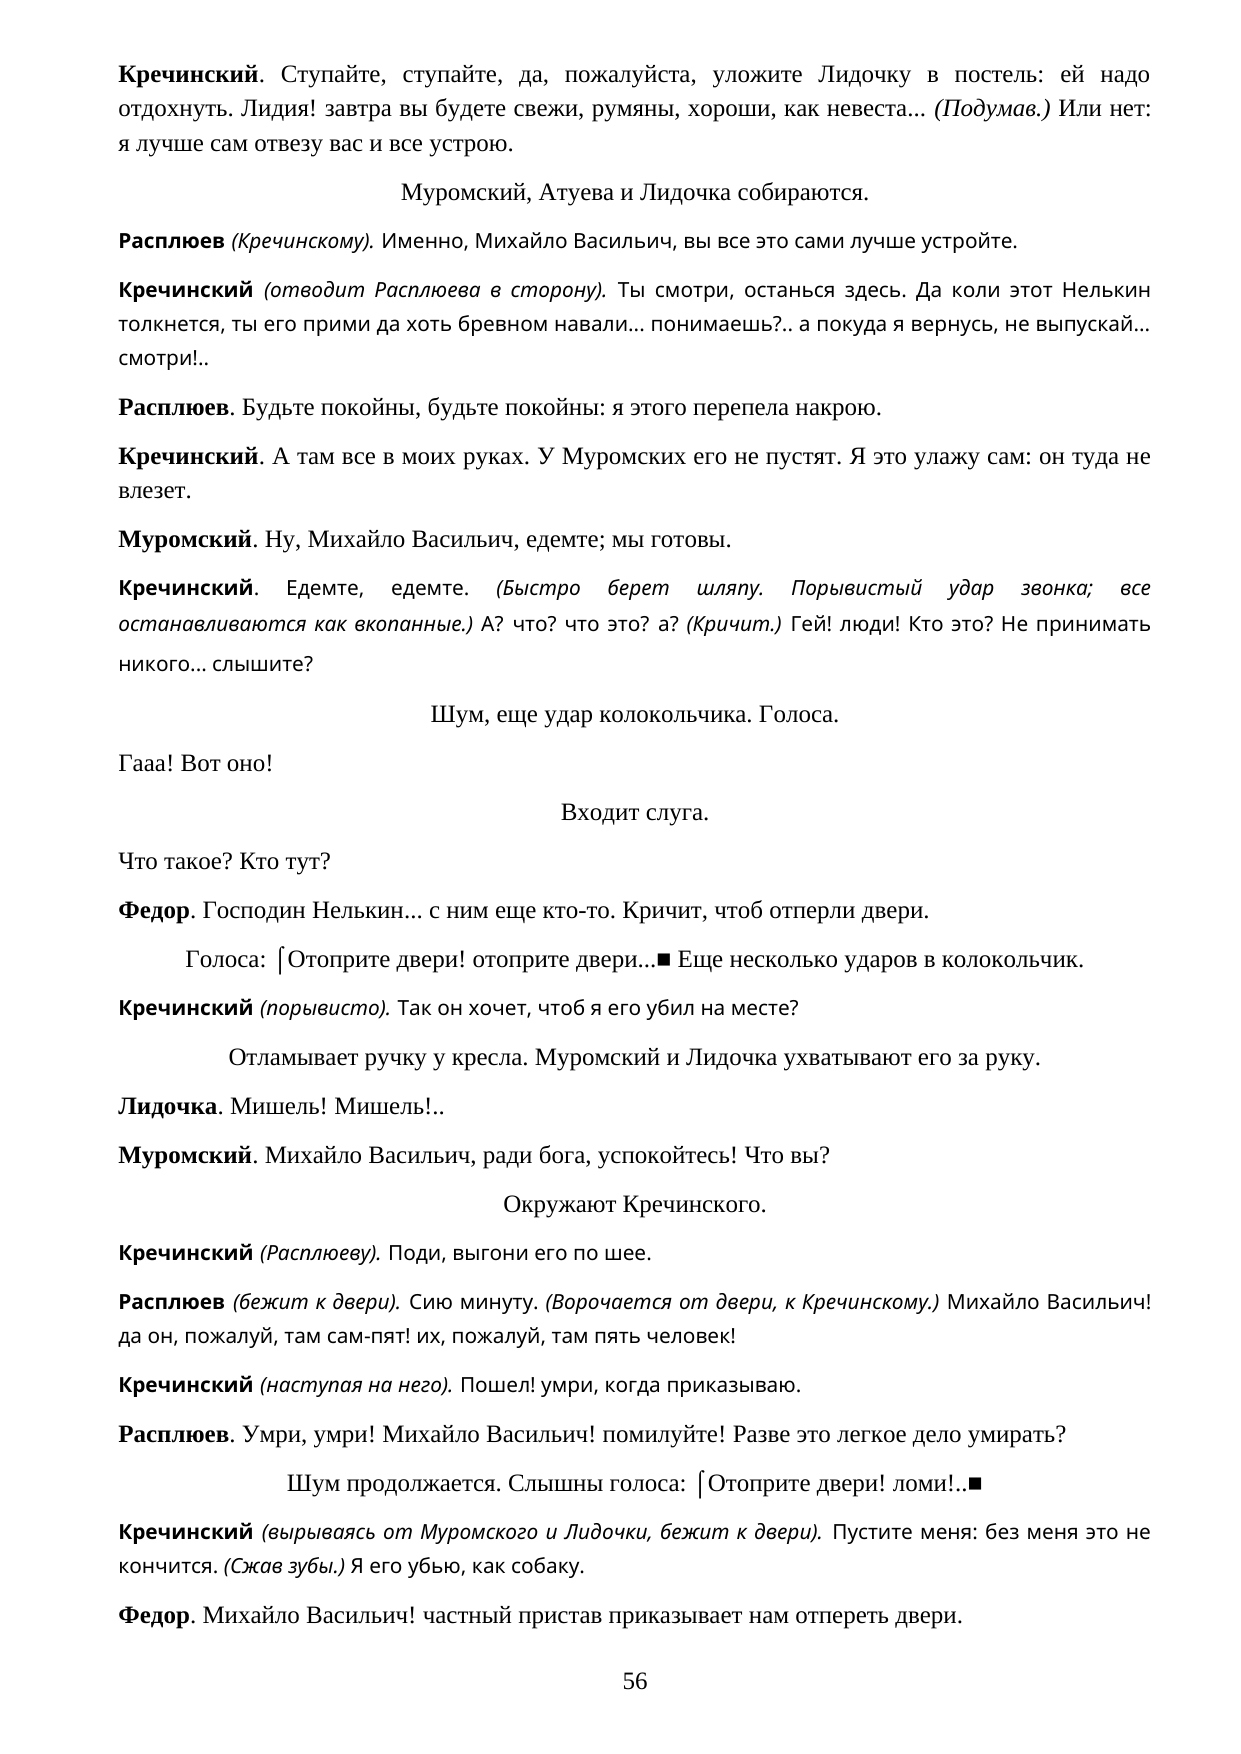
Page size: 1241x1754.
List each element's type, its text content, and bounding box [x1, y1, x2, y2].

text Шум продолжается. Слышны голоса: ⌠Отоприте двери! ломи!..■ [118, 1468, 1152, 1497]
text Шум, еще удар колокольчика. Голоса. [118, 699, 1152, 728]
text Что такое? Кто тут? [118, 846, 1152, 875]
text Муромский. Ну, Михайло Васильич, едемте; мы готовы. [118, 524, 1152, 553]
text Кречинский (отводит Расплюева в сторону). Ты смотри, останься здесь. Да коли этот Нелькин толкнется, ты его прими да хоть бревном навали... понимаешь?.. а покуда я вернусь, не выпускай... смотри!.. [118, 275, 1152, 372]
text Кречинский (Расплюеву). Поди, выгони его по шее. [118, 1238, 1152, 1267]
text Кречинский (наступая на него). Пошел! умри, когда приказываю. [118, 1370, 1152, 1398]
text Кречинский. Едемте, едемте. (Быстро берет шляпу. Порывистый удар звонка; все останавливаются как вкопанные.) А? что? что это? а? (Кричит.) Гей! люди! Кто это? Не принимать никого... слышите? [118, 573, 1152, 678]
text Муромский. Михайло Васильич, ради бога, успокойтесь! Что вы? [118, 1140, 1152, 1169]
text Федор. Михайло Васильич! частный пристав приказывает нам отпереть двери. [118, 1600, 1152, 1628]
text Кречинский. А там все в моих руках. У Муромских его не пустят. Я это улажу сам: он туда не влезет. [118, 441, 1152, 504]
text Гааа! Вот оно! [118, 748, 1152, 777]
text Отламывает ручку у кресла. Муромский и Лидочка ухватывают его за руку. [118, 1042, 1152, 1071]
text Кречинский (вырываясь от Муромского и Лидочки, бежит к двери). Пустите меня: без меня это не кончится. (Сжав зубы.) Я его убью, как собаку. [118, 1517, 1152, 1579]
text Кречинский. Ступайте, ступайте, да, пожалуйста, уложите Лидочку в постель: ей надо отдохнуть. Лидия! завтра вы будете свежи, румяны, хороши, как невеста... (Подумав.) Или нет: я лучше сам отвезу вас и все устрою. [118, 59, 1152, 157]
text Лидочка. Мишель! Мишель!.. [118, 1091, 1152, 1120]
text Голоса: ⌠Отоприте двери! отоприте двери...■ Еще несколько ударов в колокольчик. [118, 944, 1152, 973]
text Расплюев. Будьте покойны, будьте покойны: я этого перепела накрою. [118, 392, 1152, 421]
text Окружают Кречинского. [118, 1189, 1152, 1218]
text Расплюев (Кречинскому). Именно, Михайло Васильич, вы все это сами лучше устройте. [118, 226, 1152, 254]
text Муромский, Атуева и Лидочка собираются. [118, 177, 1152, 206]
text Федор. Господин Нелькин... с ним еще кто-то. Кричит, чтоб отперли двери. [118, 895, 1152, 924]
text Расплюев. Умри, умри! Михайло Васильич! помилуйте! Разве это легкое дело умирать? [118, 1419, 1152, 1448]
text Расплюев (бежит к двери). Сию минуту. (Ворочается от двери, к Кречинскому.) Михайло Васильич! да он, пожалуй, там сам-пят! их, пожалуй, там пять человек! [118, 1287, 1152, 1350]
text Кречинский (порывисто). Так он хочет, чтоб я его убил на месте? [118, 993, 1152, 1022]
text Входит слуга. [118, 797, 1152, 826]
